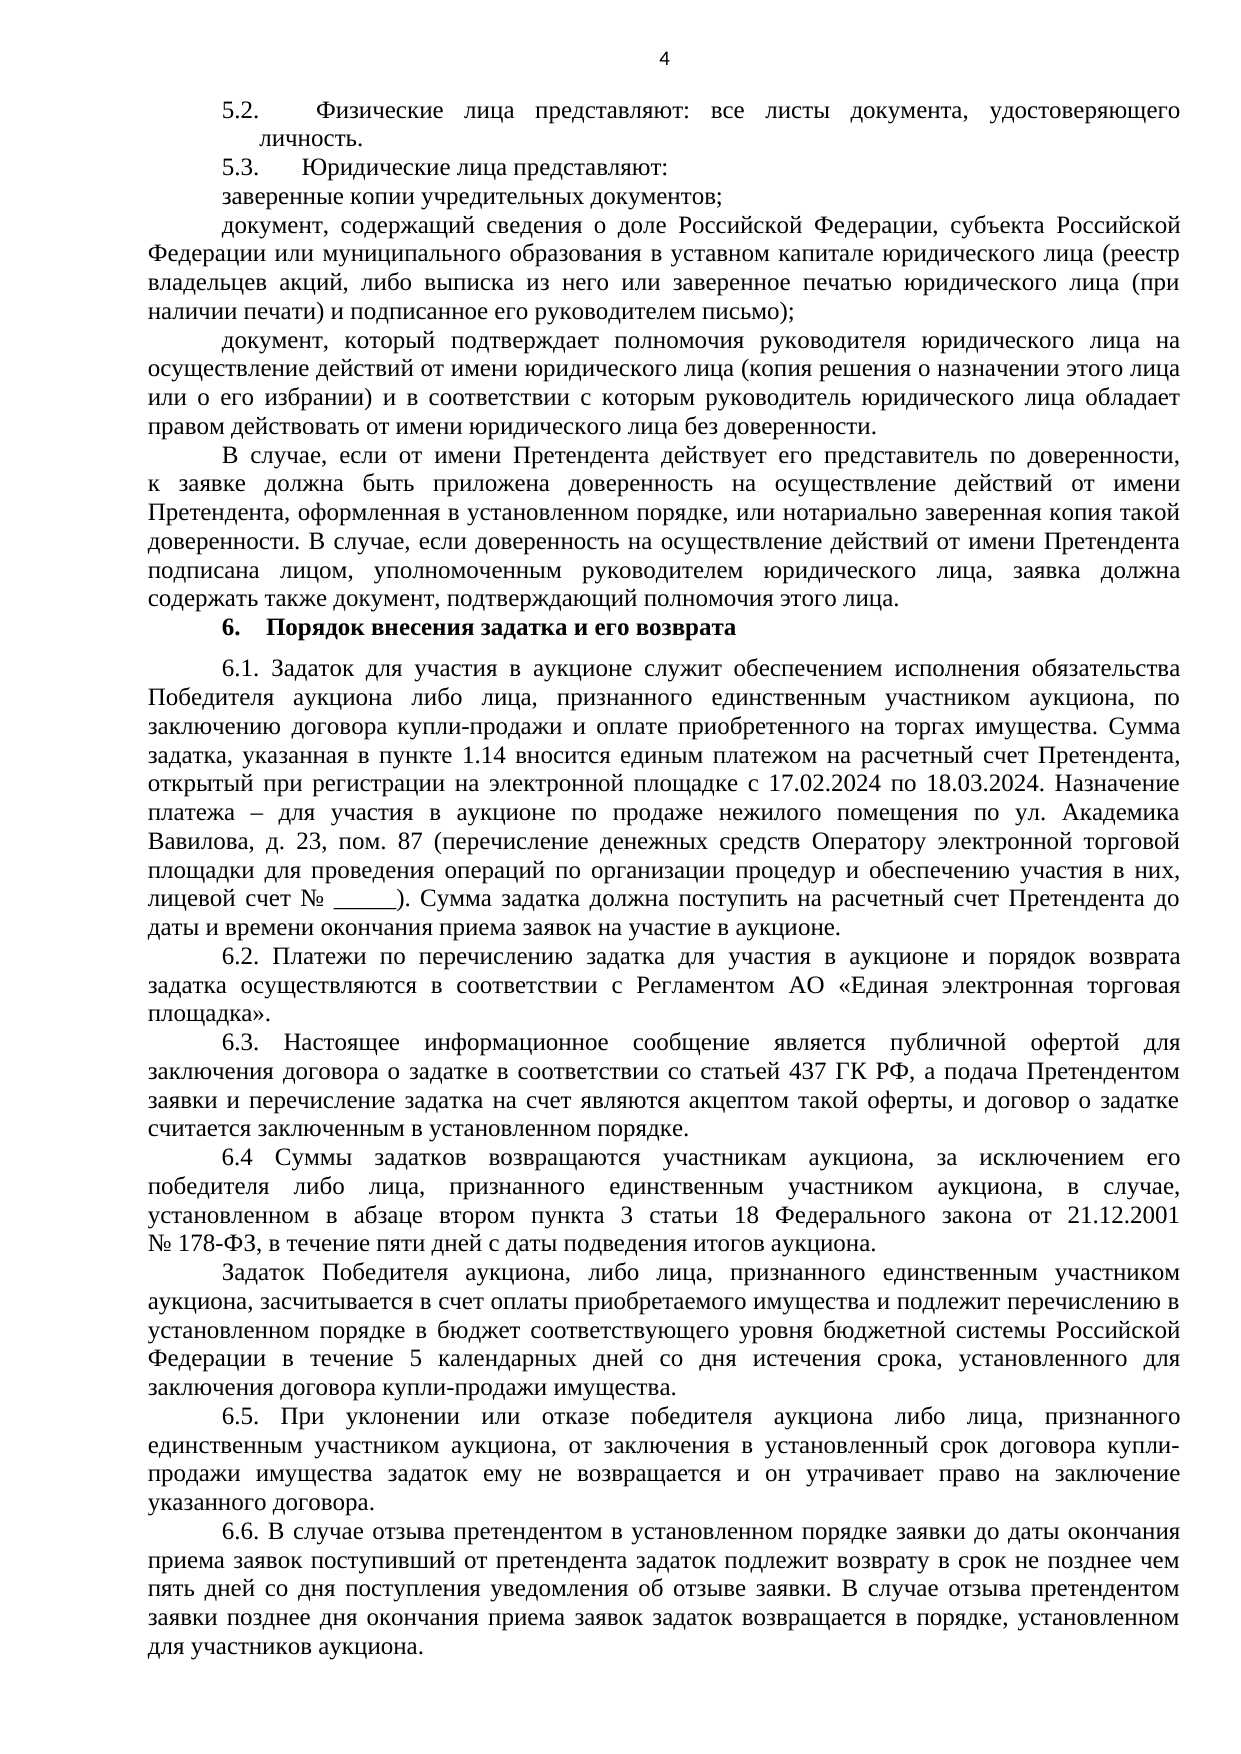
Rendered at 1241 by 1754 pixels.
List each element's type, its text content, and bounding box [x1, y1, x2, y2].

text В случае, если от имени Претендента действует его представитель по доверенности, к заявке должна быть приложена доверенность на осуществление действий от имени Претендента, оформленная в установленном порядке, или нотариально заверенная копия такой доверенности. В случае, если доверенность на осуществление действий от имени Претендента подписана лицом, уполномоченным руководителем юридического лица, заявка должна содержать также документ, подтверждающий полномочия этого лица. [148, 440, 1181, 612]
text 6.4 Суммы задатков возвращаются участникам аукциона, за исключением его победителя либо лица, признанного единственным участником аукциона, в случае, установленном в абзаце втором пункта 3 статьи 18 Федерального закона от 21.12.2001 № 178-ФЗ, в течение пяти дней с даты подведения итогов аукциона. [148, 1142, 1181, 1257]
list Юридические лица представляют: [222, 152, 1181, 181]
list Физические лица представляют: все листы документа, удостоверяющего личность. [222, 95, 1181, 152]
text 6.2. Платежи по перечислению задатка для участия в аукционе и порядок возврата задатка осуществляются в соответствии с Регламентом АО «Единая электронная торговая площадка». [148, 941, 1181, 1027]
text документ, который подтверждает полномочия руководителя юридического лица на осуществление действий от имени юридического лица (копия решения о назначении этого лица или о его избрании) и в соответствии с которым руководитель юридического лица обладает правом действовать от имени юридического лица без доверенности. [148, 325, 1181, 440]
text заверенные копии учредительных документов; [148, 181, 1181, 210]
list Порядок внесения задатка и его возврата [148, 612, 1181, 641]
text 6.3. Настоящее информационное сообщение является публичной офертой для заключения договора о задатке в соответствии со статьей 437 ГК РФ, а подача Претендентом заявки и перечисление задатка на счет являются акцептом такой оферты, и договор о задатке считается заключенным в установленном порядке. [148, 1027, 1181, 1142]
text 6.1. Задаток для участия в аукционе служит обеспечением исполнения обязательства Победителя аукциона либо лица, признанного единственным участником аукциона, по заключению договора купли-продажи и оплате приобретенного на торгах имущества. Сумма задатка, указанная в пункте 1.14 вносится единым платежом на расчетный счет Претендента, открытый при регистрации на электронной площадке с 17.02.2024 по 18.03.2024. Назначение платежа – для участия в аукционе по продаже нежилого помещения по ул. Академика Вавилова, д. 23, пом. 87 (перечисление денежных средств Оператору электронной торговой площадки для проведения операций по организации процедур и обеспечению участия в них, лицевой счет № _____). Сумма задатка должна поступить на расчетный счет Претендента до даты и времени окончания приема заявок на участие в аукционе. [148, 653, 1181, 941]
text документ, содержащий сведения о доле Российской Федерации, субъекта Российской Федерации или муниципального образования в уставном капитале юридического лица (реестр владельцев акций, либо выписка из него или заверенное печатью юридического лица (при наличии печати) и подписанное его руководителем письмо); [148, 210, 1181, 325]
text Задаток Победителя аукциона, либо лица, признанного единственным участником аукциона, засчитывается в счет оплаты приобретаемого имущества и подлежит перечислению в установленном порядке в бюджет соответствующего уровня бюджетной системы Российской Федерации в течение 5 календарных дней со дня истечения срока, установленного для заключения договора купли-продажи имущества. [148, 1257, 1181, 1401]
text 6.5. При уклонении или отказе победителя аукциона либо лица, признанного единственным участником аукциона, от заключения в установленный срок договора купли-продажи имущества задаток ему не возвращается и он утрачивает право на заключение указанного договора. [148, 1401, 1181, 1516]
text 6.6. В случае отзыва претендентом в установленном порядке заявки до даты окончания приема заявок поступивший от претендента задаток подлежит возврату в срок не позднее чем пять дней со дня поступления уведомления об отзыве заявки. В случае отзыва претендентом заявки позднее дня окончания приема заявок задаток возвращается в порядке, установленном для участников аукциона. [148, 1516, 1181, 1660]
